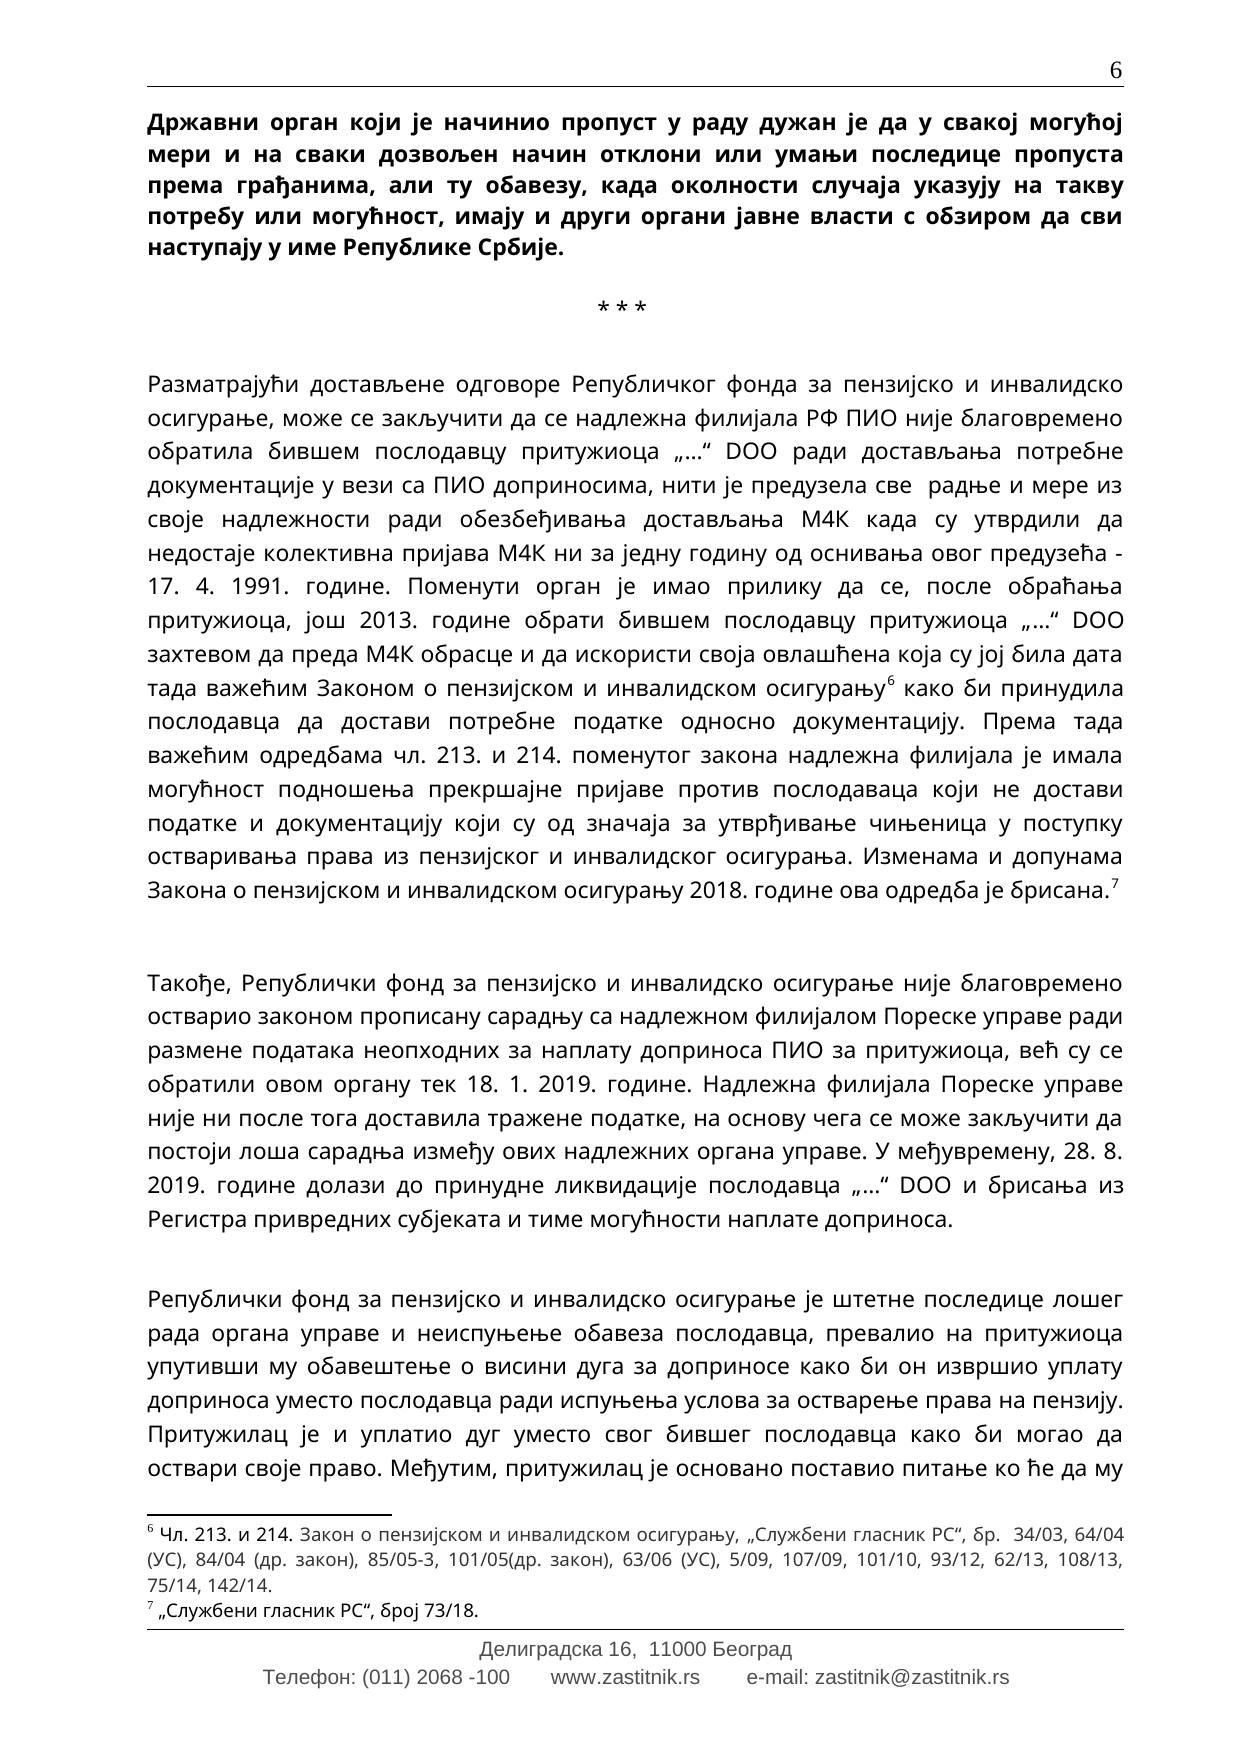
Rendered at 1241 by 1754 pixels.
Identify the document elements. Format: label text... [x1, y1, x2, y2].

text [147, 1283, 1124, 1483]
text Такође, Републички фонд за пензијско и инвалидско осигурање није благовремено остварио законом прописану сарадњу са надлежном филијалом Пореске управе ради размене података неопходних за наплату доприноса ПИО за притужиоца, већ су се обратили овом органу тек 18. 1. 2019. године. Надлежна филијала Пореске управе није ни после тога доставила тражене податке, на основу чега се може закључити да постоји лоша сарадња између ових надлежних органа управе. У међувремену, 28. 8. 2019. године долази до принудне ликвидације послодавца „…“ DOO и брисања из Регистра привредних субјеката и тиме могућности наплате доприноса. [147, 967, 1124, 1234]
text * * * [522, 294, 1124, 325]
text Државни орган који је начинио пропуст у раду дужан је да у свакој могућој мери и на сваки дозвољен начин отклони или умањи последице пропуста према грађанима, али ту обавезу, када околности случаја указују на такву потребу или могућност, имају и други органи јавне власти с обзиром да сви наступају у име Републике Србије. [147, 106, 1124, 263]
text Разматрајући достављене одговоре Републичког фонда за пензијско и инвалидско осигурање, може се закључити да се надлежна филијала РФ ПИО није благовремено обратила бившем послодавцу притужиоца „…“ DOO ради достављања потребне документације у вези са ПИО доприносима, нити је предузела све радње и мере из своје надлежности ради обезбеђивања достављања М4К када су утврдили да недостаје колективна пријава М4К ни за једну годину од оснивања овог предузећа - 17. 4. 1991. године. Поменути орган је имао прилику да се, после обраћања притужиоца, још 2013. године обрати бившем послодавцу притужиоца „…“ DOO захтевом да преда М4К обрасце и да искористи своја овлашћена која су јој била дата тада важећим Законом о пензијском и инвалидском осигурању како би принудила послодавца да достави потребне податке односно документацију. Према тада важећим одредбама чл. 213. и 214. поменутог закона надлежна филијала је имала могућност подношења прекршајне пријаве против послодаваца који не достави податке и документацију који су од значаја за утврђивање чињеница у поступку остваривања права из пензијског и инвалидског осигурања. Изменама и допунама Закона о пензијском и инвалидском осигурању 2018. године ова одредба је брисана. [147, 368, 1124, 905]
